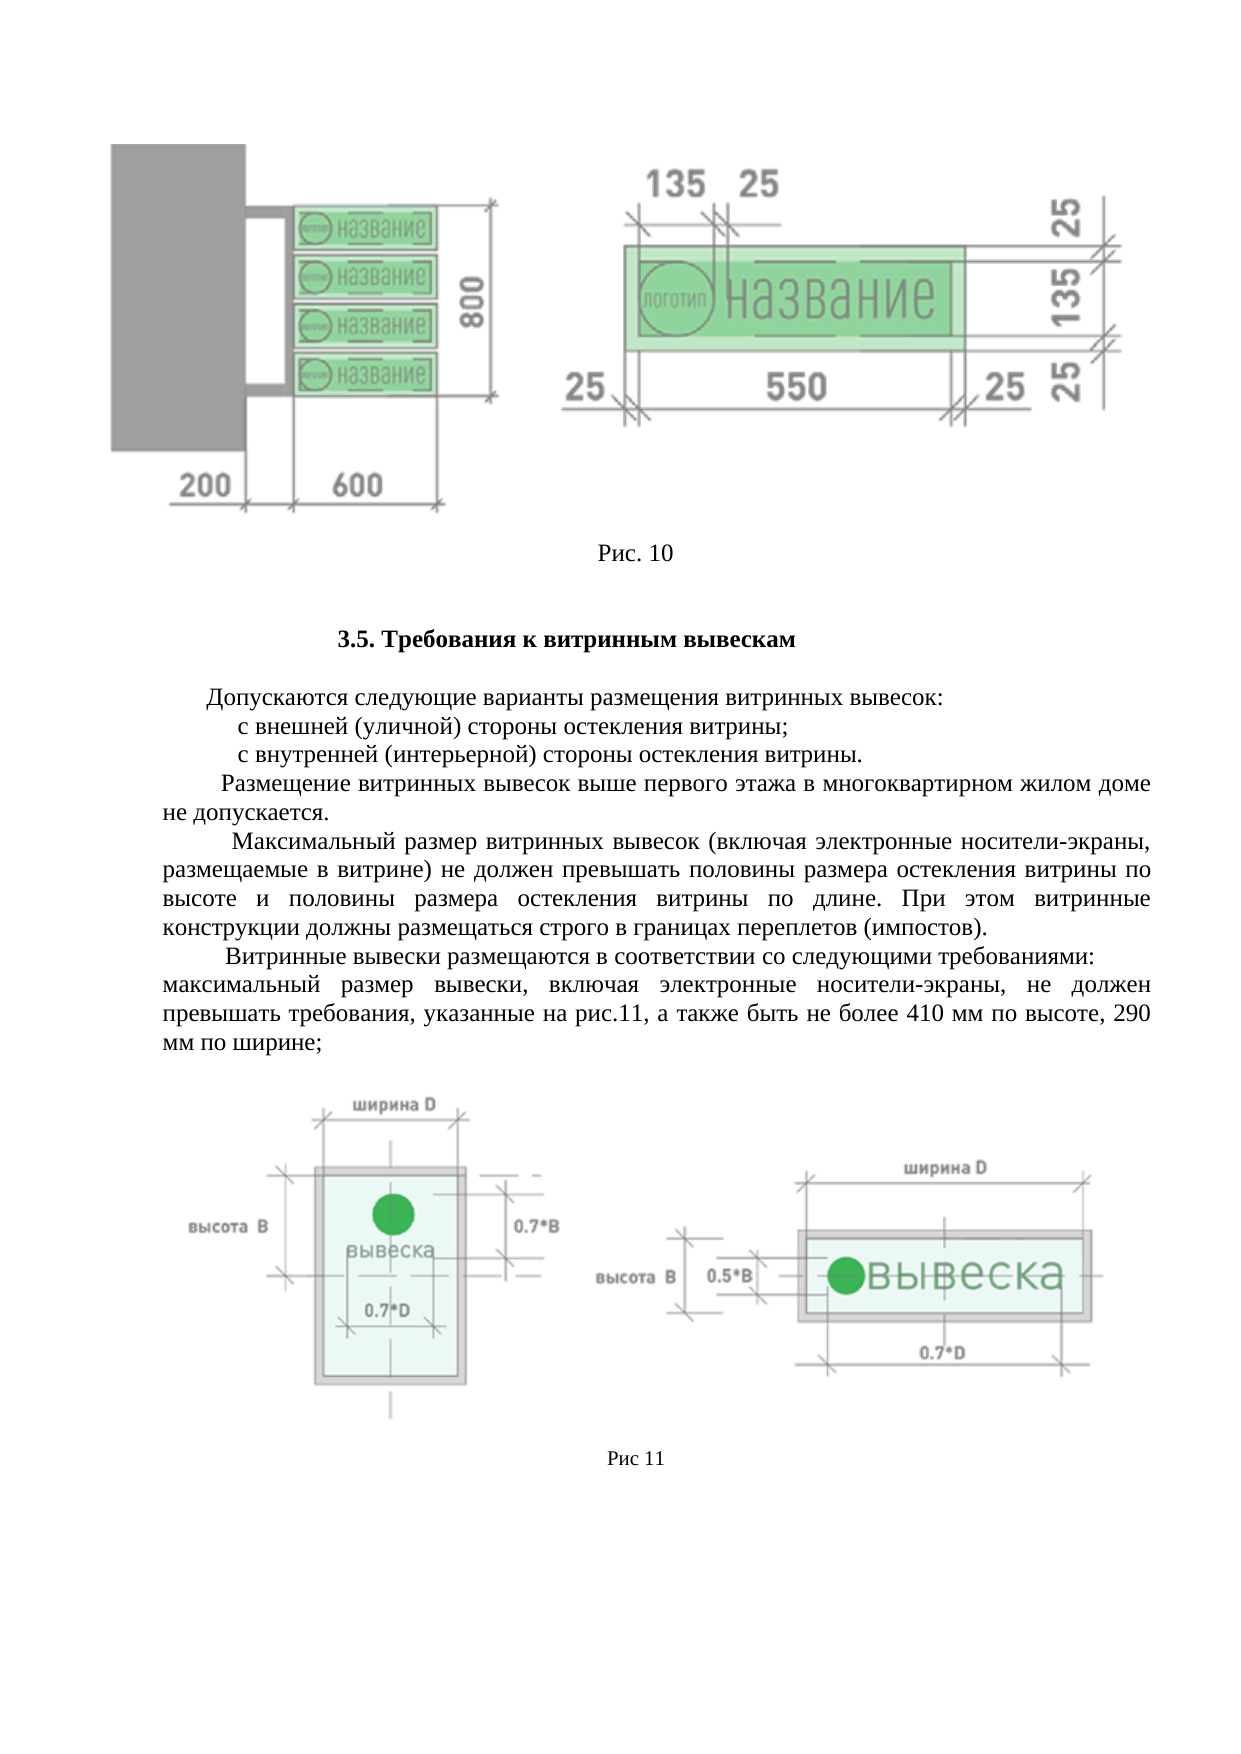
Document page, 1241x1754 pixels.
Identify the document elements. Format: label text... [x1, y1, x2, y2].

text Рис 11 [89, 1446, 1108, 1470]
picture [185, 1084, 1109, 1423]
text Витринные вывески размещаются в соответствии со следующими требованиями: [162, 941, 1152, 969]
picture [108, 144, 1133, 539]
text Размещение витринных вывесок выше первого этажа в многоквартирном жилом доме не допускается. [162, 768, 1152, 826]
text максимальный размер вывески, включая электронные носители-экраны, не должен превышать требования, указанные на рис.11, а также быть не более 410 мм по высоте, 290 мм по ширине; [162, 969, 1152, 1056]
text Допускаются следующие варианты размещения витринных вывесок: [162, 682, 1152, 711]
text с внешней (уличной) стороны остекления витрины; [162, 711, 1152, 739]
text Рис. 10 [89, 538, 1108, 567]
text с внутренней (интерьерной) стороны остекления витрины. [162, 739, 1152, 768]
text 3.5. Требования к витринным вывескам [162, 624, 1108, 653]
text Максимальный размер витринных вывесок (включая электронные носители-экраны, размещаемые в витрине) не должен превышать половины размера остекления витрины по высоте и половины размера остекления витрины по длине. При этом витринные конструкции должны размещаться строго в границах переплетов (импостов). [162, 826, 1152, 941]
